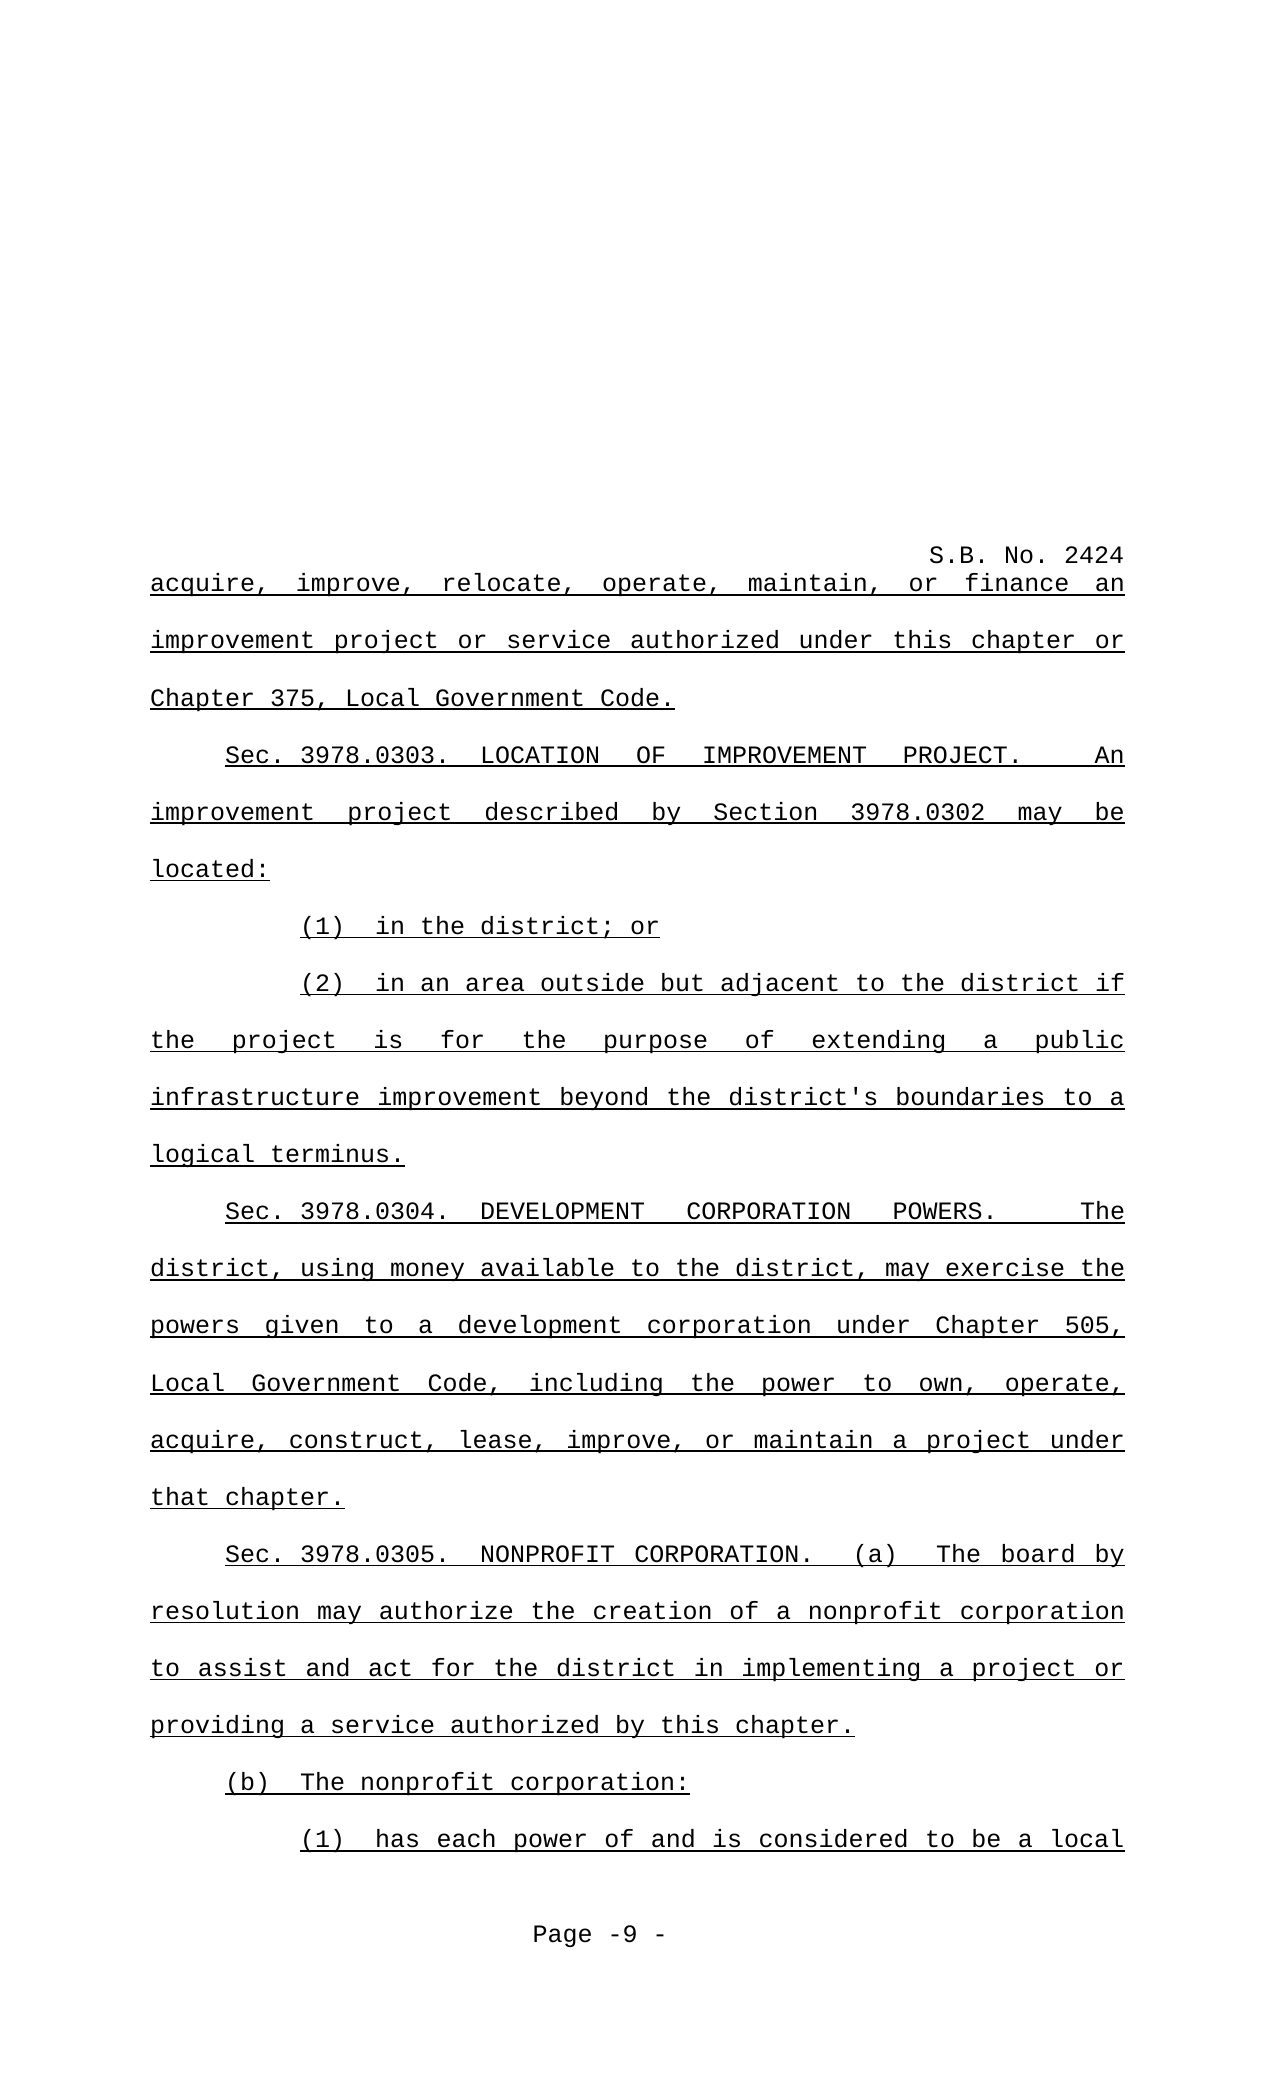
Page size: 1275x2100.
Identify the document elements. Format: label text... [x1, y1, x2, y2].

text Sec. 3978.0304. DEVELOPMENT CORPORATION POWERS. The district, using money available to the district, may exercise the powers given to a development corporation under Chapter 505, Local Government Code, including the power to own, operate, acquire, construct, lease, improve, or maintain a project under that chapter. [150, 1452, 1125, 1513]
text Sec. 3978.0304. DEVELOPMENT CORPORATION POWERS. The district, using money available to the district, may exercise the powers given to a development corporation under Chapter 505, Local Government Code, including the power to own, operate, acquire, construct, lease, improve, or maintain a project under that chapter. [150, 1338, 1125, 1393]
text Sec. 3978.0305. NONPROFIT CORPORATION. (a) The board by resolution may authorize the creation of a nonprofit corporation to assist and act for the district in implementing a project or providing a service authorized by this chapter. [150, 1680, 1125, 1741]
text (b) The nonprofit corporation: [150, 1769, 1125, 1798]
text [150, 571, 1125, 594]
text Sec. 3978.0304. DEVELOPMENT CORPORATION POWERS. The district, using money available to the district, may exercise the powers given to a development corporation under Chapter 505, Local Government Code, including the power to own, operate, acquire, construct, lease, improve, or maintain a project under that chapter. [150, 1395, 1125, 1450]
text Sec. 3978.0303. LOCATION OF IMPROVEMENT PROJECT. An improvement project described by Section 3978.0302 may be located: [150, 742, 1125, 822]
text (2) in an area outside but adjacent to the district if the project is for the purpose of extending a public infrastructure improvement beyond the district's boundaries to a logical terminus. [150, 970, 1125, 1051]
text Sec. 3978.0304. DEVELOPMENT CORPORATION POWERS. The district, using money available to the district, may exercise the powers given to a development corporation under Chapter 505, Local Government Code, including the power to own, operate, acquire, construct, lease, improve, or maintain a project under that chapter. [150, 1199, 1125, 1279]
text Sec. 3978.0304. DEVELOPMENT CORPORATION POWERS. The district, using money available to the district, may exercise the powers given to a development corporation under Chapter 505, Local Government Code, including the power to own, operate, acquire, construct, lease, improve, or maintain a project under that chapter. [150, 1281, 1125, 1336]
text Sec. 3978.0305. NONPROFIT CORPORATION. (a) The board by resolution may authorize the creation of a nonprofit corporation to assist and act for the district in implementing a project or providing a service authorized by this chapter. [150, 1541, 1125, 1622]
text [150, 1827, 1125, 1855]
text Sec. 3978.0305. NONPROFIT CORPORATION. (a) The board by resolution may authorize the creation of a nonprofit corporation to assist and act for the district in implementing a project or providing a service authorized by this chapter. [150, 1623, 1125, 1679]
text (1) in the district; or [150, 913, 1125, 942]
text (2) in an area outside but adjacent to the district if the project is for the purpose of extending a public infrastructure improvement beyond the district's boundaries to a logical terminus. [150, 1110, 1125, 1170]
text (2) in an area outside but adjacent to the district if the project is for the purpose of extending a public infrastructure improvement beyond the district's boundaries to a logical terminus. [150, 1052, 1125, 1108]
text Sec. 3978.0303. LOCATION OF IMPROVEMENT PROJECT. An improvement project described by Section 3978.0302 may be located: [150, 824, 1125, 885]
